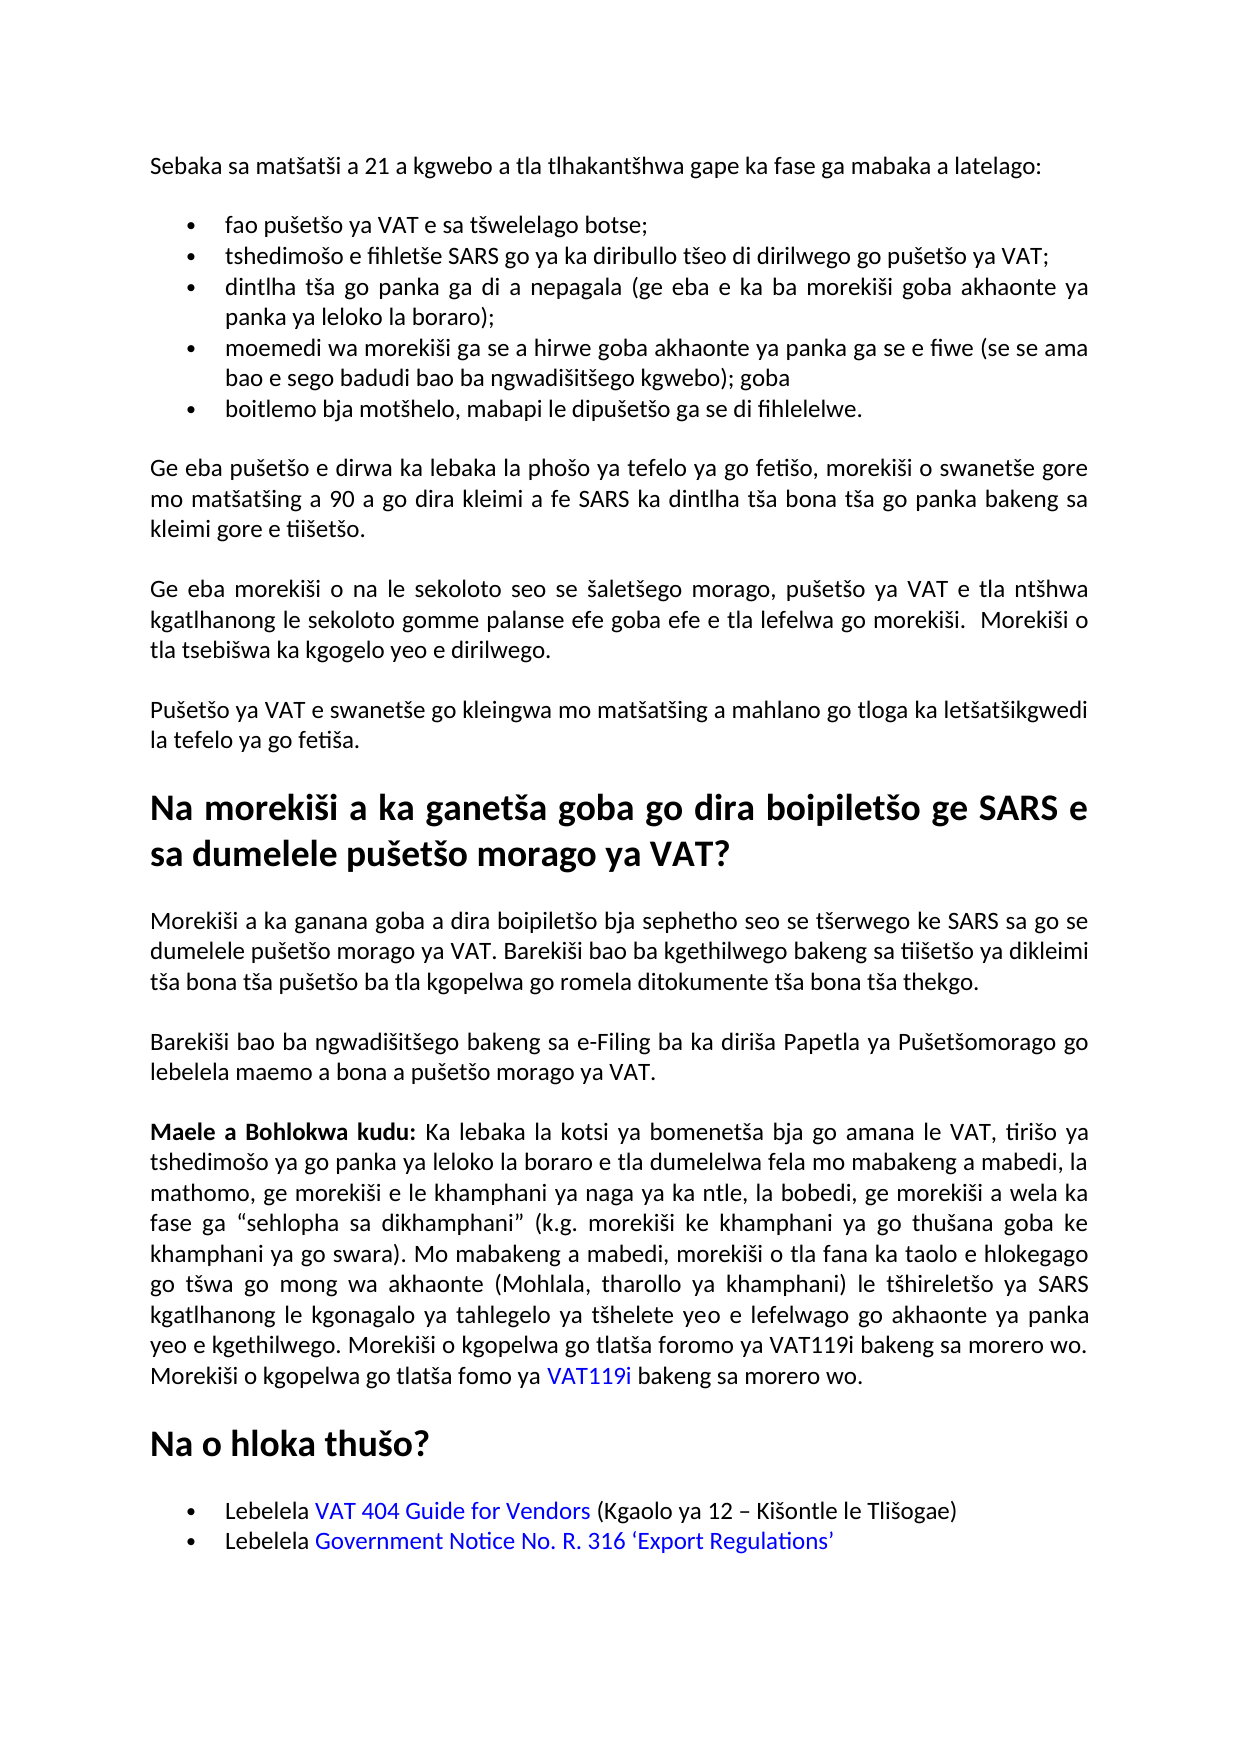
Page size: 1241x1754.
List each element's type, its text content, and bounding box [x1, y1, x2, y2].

list boitlemo bja motšhelo, mabapi le dipušetšo ga se di fihlelelwe. [187, 393, 1090, 423]
text Barekiši bao ba ngwadišitšego bakeng sa e-Filing ba ka diriša Papetla ya Pušetšomorago go lebelela maemo a bona a pušetšo morago ya VAT. [150, 1026, 1090, 1087]
list Lebelela VAT 404 Guide for Vendors (Kgaolo ya 12 – Kišontle le Tlišogae) [187, 1495, 1090, 1525]
text Ge eba pušetšo e dirwa ka lebaka la phošo ya tefelo ya go fetišo, morekiši o swanetše gore mo matšatšing a 90 a go dira kleimi a fe SARS ka dintlha tša bona tša go panka bakeng sa kleimi gore e tiišetšo. [150, 452, 1090, 544]
text Morekiši a ka ganana goba a dira boipiletšo bja sephetho seo se tšerwego ke SARS sa go se dumelele pušetšo morago ya VAT. Barekiši bao ba kgethilwego bakeng sa tiišetšo ya dikleimi tša bona tša pušetšo ba tla kgopelwa go romela ditokumente tša bona tša thekgo. [150, 905, 1090, 997]
list Lebelela Government Notice No. R. 316 ‘Export Regulations’ [187, 1525, 1090, 1556]
text Pušetšo ya VAT e swanetše go kleingwa mo matšatšing a mahlano go tloga ka letšatšikgwedi la tefelo ya go fetiša. [150, 694, 1090, 755]
text Sebaka sa matšatši a 21 a kgwebo a tla tlhakantšhwa gape ka fase ga mabaka a latelago: [150, 150, 1090, 181]
text Na morekiši a ka ganetša goba go dira boipiletšo ge SARS e sa dumelele pušetšo morago ya VAT? [150, 784, 1090, 876]
list tshedimošo e fihletše SARS go ya ka diribullo tšeo di dirilwego go pušetšo ya VAT; [187, 240, 1090, 271]
text Ge eba morekiši o na le sekoloto seo se šaletšego morago, pušetšo ya VAT e tla ntšhwa kgatlhanong le sekoloto gomme palanse efe goba efe e tla lefelwa go morekiši. Morekiši o tla tsebišwa ka kgogelo yeo e dirilwego. [150, 573, 1090, 665]
list dintlha tša go panka ga di a nepagala (ge eba e ka ba morekiši goba akhaonte ya panka ya leloko la boraro); [187, 271, 1090, 332]
text Maele a Bohlokwa kudu: Ka lebaka la kotsi ya bomenetša bja go amana le VAT, tirišo ya tshedimošo ya go panka ya leloko la boraro e tla dumelelwa fela mo mabakeng a mabedi, la mathomo, ge morekiši e le khamphani ya naga ya ka ntle, la bobedi, ge morekiši a wela ka fase ga “sehlopha sa dikhamphani” (k.g. morekiši ke khamphani ya go thušana goba ke khamphani ya go swara). Mo mabakeng a mabedi, morekiši o tla fana ka taolo e hlokegago go tšwa go mong wa akhaonte (Mohlala, tharollo ya khamphani) le tšhireletšo ya SARS kgatlhanong le kgonagalo ya tahlegelo ya tšhelete yeo e lefelwago go akhaonte ya panka yeo e kgethilwego. Morekiši o kgopelwa go tlatša foromo ya VAT119i bakeng sa morero wo. Morekiši o kgopelwa go tlatša fomo ya VAT119i bakeng sa morero wo. [150, 1116, 1090, 1391]
list fao pušetšo ya VAT e sa tšwelelago botse; [187, 210, 1090, 240]
list moemedi wa morekiši ga se a hirwe goba akhaonte ya panka ga se e fiwe (se se ama bao e sego badudi bao ba ngwadišitšego kgwebo); goba [187, 332, 1090, 393]
text Na o hloka thušo? [150, 1420, 1090, 1466]
